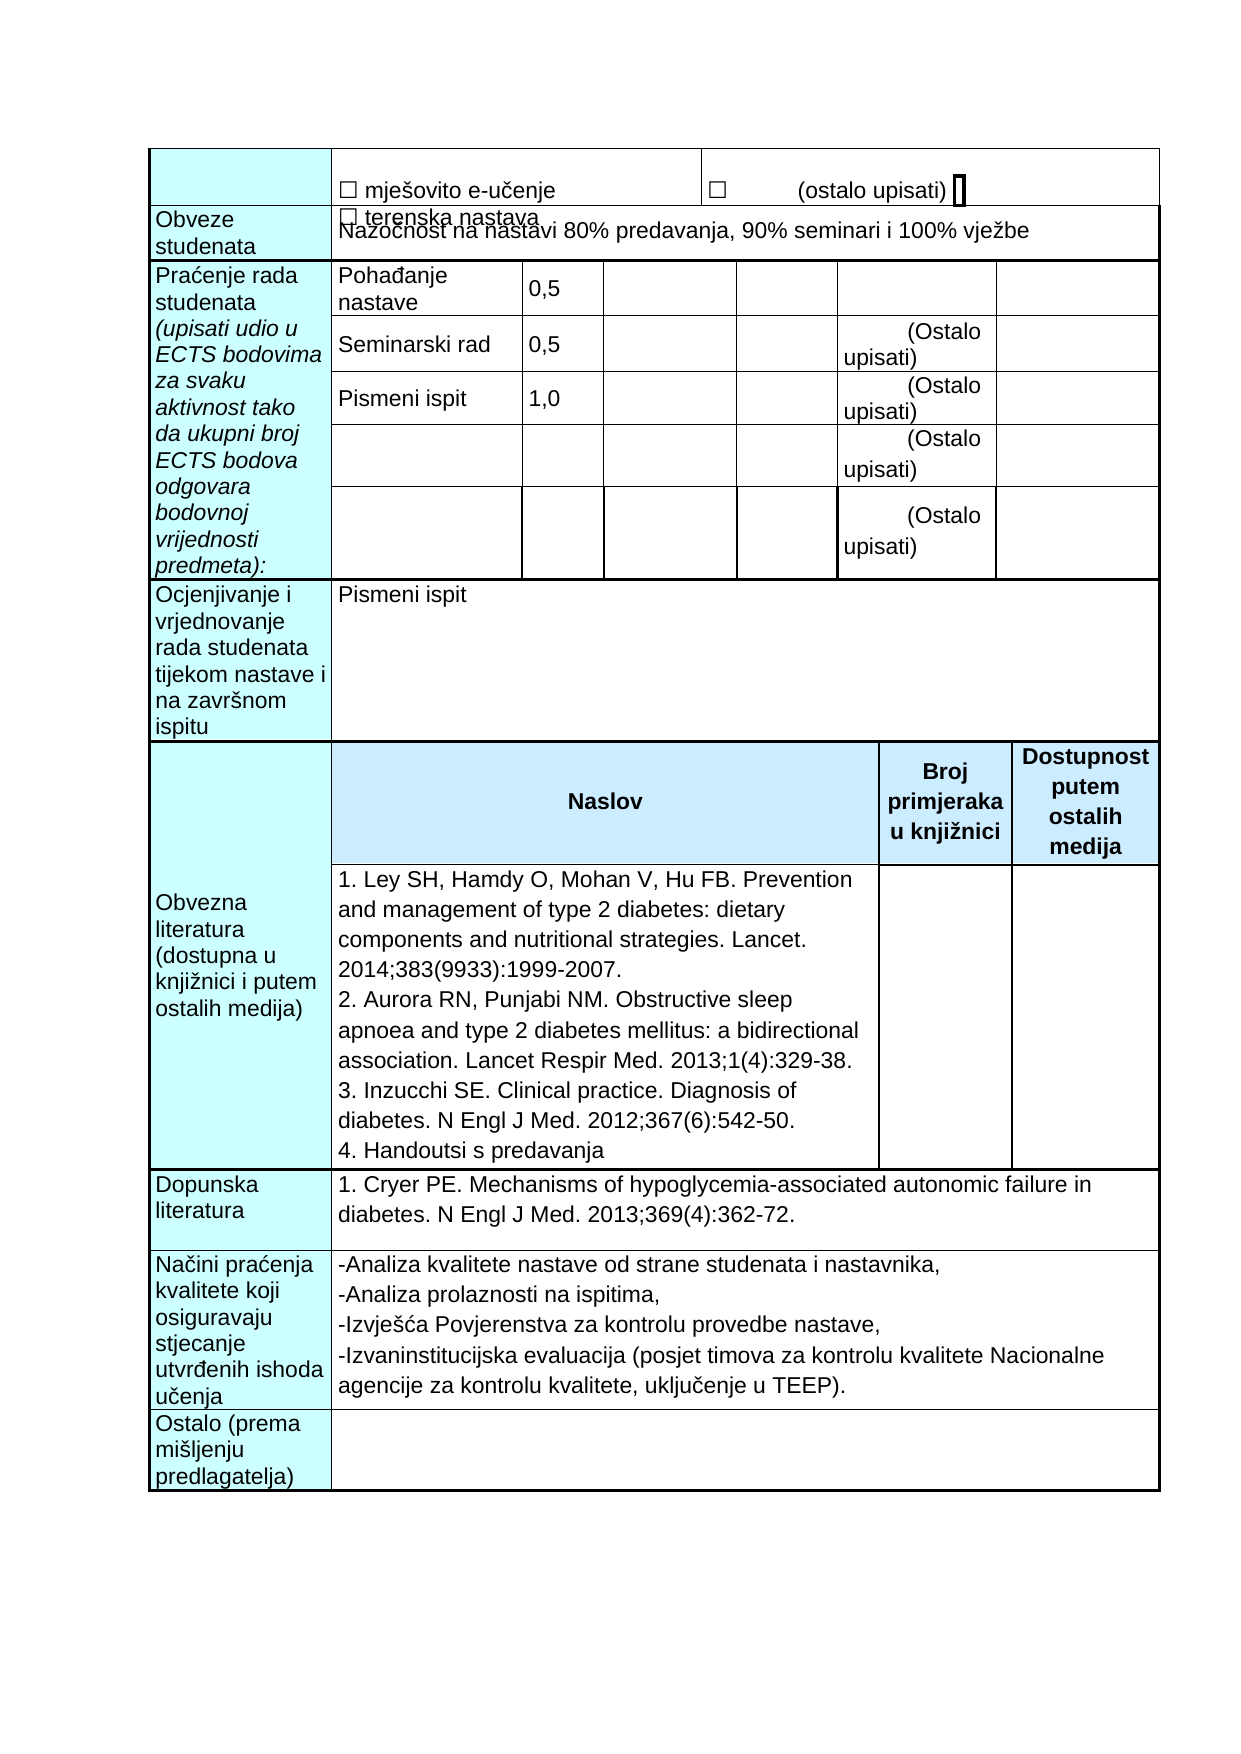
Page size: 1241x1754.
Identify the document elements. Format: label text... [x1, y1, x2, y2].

table_cell Nazočnost na nastavi 80% predavanja, 90% seminari i 100% vježbe [332, 206, 1158, 259]
table_cell Praćenje rada studenata (upisati udio u ECTS bodovima za svaku aktivnost tako da ukupni broj ECTS bodova odgovara bodovnoj vrijednosti predmeta): [151, 262, 331, 578]
table_cell Seminarski rad [332, 316, 522, 371]
table_cell [997, 262, 1158, 315]
table_cell [523, 487, 603, 578]
table_cell [332, 487, 521, 578]
table_cell [997, 316, 1158, 371]
table_cell [737, 372, 837, 424]
table_cell Dostupnost putem ostalih medija [1013, 743, 1158, 863]
table_cell (Ostalo upisati) [839, 487, 995, 578]
table_cell [997, 372, 1158, 424]
table_cell Načini praćenja kvalitete koji osiguravaju stjecanje utvrđenih ishoda učenja [151, 1251, 331, 1409]
table_cell Obvezna literatura (dostupna u knjižnici i putem ostalih medija) [151, 743, 331, 1168]
table_cell [738, 487, 836, 578]
table_cell [1013, 866, 1158, 1168]
table_cell (Ostalo upisati) [838, 425, 996, 486]
table_cell [332, 425, 522, 486]
table_cell [604, 425, 736, 486]
table_cell [332, 1410, 1158, 1489]
table_cell Broj primjeraka u knjižnici [880, 743, 1011, 863]
table_cell 0,5 [523, 262, 603, 315]
table_cell (Ostalo upisati) [838, 316, 996, 371]
table_cell Naslov [332, 743, 878, 863]
table_cell [604, 316, 736, 371]
table_cell 0,5 [523, 316, 603, 371]
table_cell [737, 425, 837, 486]
table_cell Obveze studenata [151, 206, 331, 259]
table_cell [880, 866, 1011, 1168]
table_cell -Analiza kvalitete nastave od strane studenata i nastavnika, -Analiza prolaznosti na ispitima, -Izvješća Povjerenstva za kontrolu provedbe nastave, -Izvaninstitucijska evaluacija (posjet timova za kontrolu kvalitete Nacionalne agencije za kontrolu kvalitete, uključenje u TEEP). [332, 1251, 1158, 1409]
table_cell [997, 425, 1158, 486]
table_cell [604, 372, 736, 424]
table_cell [838, 262, 996, 315]
table_cell [997, 487, 1158, 578]
table_cell Pismeni ispit [332, 581, 1158, 739]
table_cell Ostalo (prema mišljenju predlagatelja) [151, 1410, 331, 1489]
table_cell 1. Cryer PE. Mechanisms of hypoglycemia-associated autonomic failure in diabetes. N Engl J Med. 2013;369(4):362-72. [332, 1171, 1158, 1250]
table_cell Pohađanje nastave [332, 262, 522, 315]
table_cell [737, 262, 837, 315]
table_cell Ocjenjivanje i vrjednovanje rada studenata tijekom nastave i na završnom ispitu [151, 581, 331, 739]
table_cell [737, 316, 837, 371]
table_cell 1,0 [523, 372, 603, 424]
table_cell Dopunska literatura [151, 1171, 331, 1250]
table_cell (Ostalo upisati) [838, 372, 996, 424]
table_cell Pismeni ispit [332, 372, 522, 424]
table_cell [605, 487, 736, 578]
table_cell 1. Ley SH, Hamdy O, Mohan V, Hu FB. Prevention and management of type 2 diabetes: dietary components and nutritional strategies. Lancet. 2014;383(9933):1999-2007. 2. Aurora RN, Punjabi NM. Obstructive sleep apnoea and type 2 diabetes mellitus: a bidirectional association. Lancet Respir Med. 2013;1(4):329-38. 3. Inzucchi SE. Clinical practice. Diagnosis of diabetes. N Engl J Med. 2012;367(6):542-50. 4. Handoutsi s predavanja [332, 865, 878, 1168]
table_cell [523, 425, 603, 486]
table_cell [604, 262, 736, 315]
